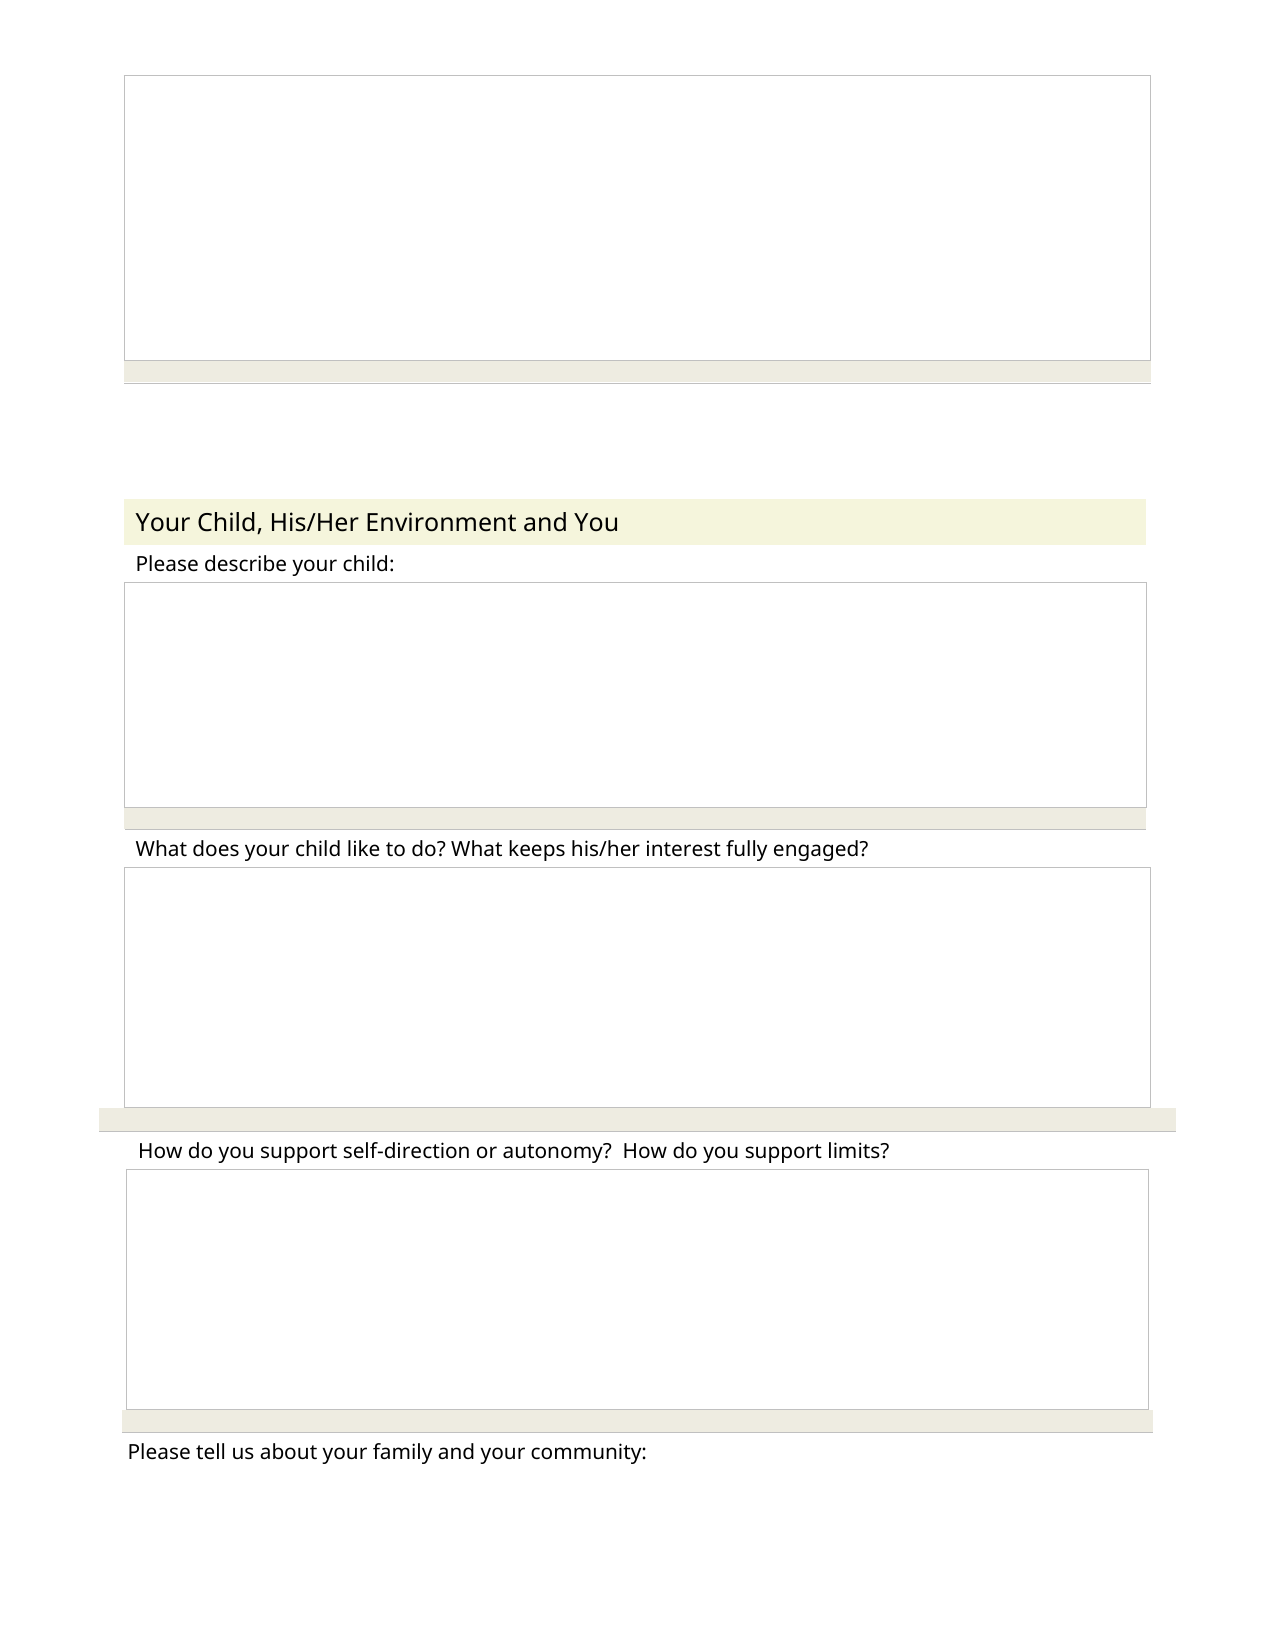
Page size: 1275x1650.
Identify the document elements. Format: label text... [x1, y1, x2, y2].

table_cell [125, 76, 1150, 360]
table_cell [125, 583, 1146, 807]
table_cell Please describe your child: [124, 545, 1146, 582]
table_cell [125, 868, 1150, 1107]
table_cell [124, 808, 1146, 829]
table_header [99, 1108, 1176, 1131]
table_cell What does your child like to do? What keeps his/her interest fully engaged? [124, 829, 1151, 867]
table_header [99, 1132, 1176, 1470]
table_header Your Child, His/Her Environment and You [124, 499, 1146, 545]
table_cell [124, 361, 1151, 382]
